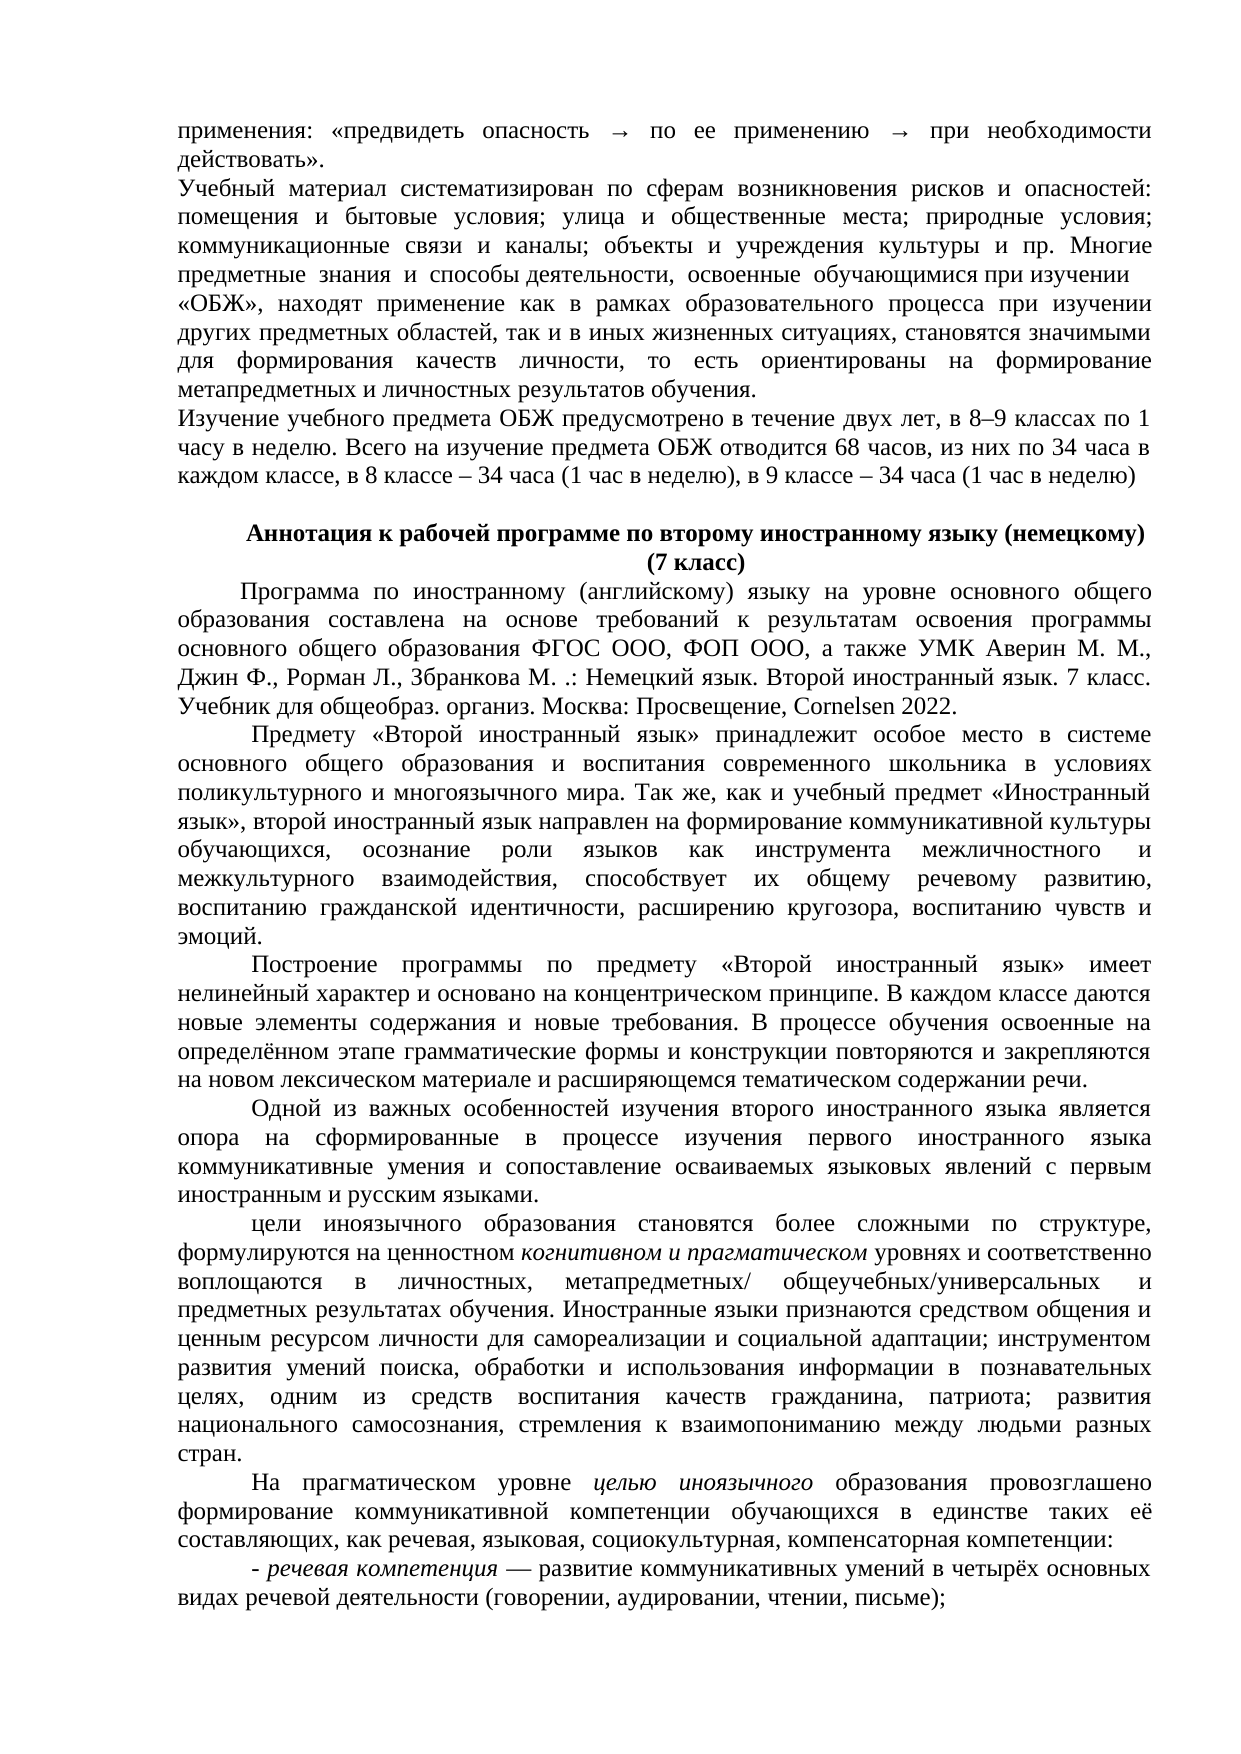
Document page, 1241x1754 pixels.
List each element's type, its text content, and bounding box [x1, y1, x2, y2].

text Программа по иностранному (английскому) языку на уровне основного общего образования составлена на основе требований к результатам освоения программы основного общего образования ФГОС ООО, ФОП ООО, а также УМК Аверин М. М., Джин Ф., Рорман Л., Збранкова М. .: Немецкий язык. Второй иностранный язык. 7 класс. Учебник для общеобраз. организ. Москва: Просвещение, Cornelsen 2022. [177, 576, 1152, 719]
text Предмету «Второй иностранный язык» принадлежит особое место в системе основного общего образования и воспитания современного школьника в условиях поликультурного и многоязычного мира. Так же, как и учебный предмет «Иностранный язык», второй иностранный язык направлен на формирование коммуникативной культуры обучающихся, осознание роли языков как инструмента межличностного и межкультурного взаимодействия, способствует их общему речевому развитию, воспитанию гражданской идентичности, расширению кругозора, воспитанию чувств и эмоций. [177, 719, 1152, 949]
subtitle Аннотация к рабочей программе по второму иностранному языку (немецкому) (7 класс) [246, 518, 1146, 576]
text Изучение учебного предмета ОБЖ предусмотрено в течение двух лет, в 8–9 классах по 1 часу в неделю. Всего на изучение предмета ОБЖ отводится 68 часов, из них по 34 часа в каждом классе, в 8 классе – 34 часа (1 час в неделю), в 9 классе – 34 часа (1 час в неделю) [177, 403, 1152, 489]
text применения: «предвидеть опасность → по ее применению → при необходимости действовать». [177, 115, 1152, 173]
text «ОБЖ», находят применение как в рамках образовательного процесса при изучении других предметных областей, так и в иных жизненных ситуациях, становятся значимыми для формирования качеств личности, то есть ориентированы на формирование метапредметных и личностных результатов обучения. [177, 288, 1152, 403]
text Одной из важных особенностей изучения второго иностранного языка является опора на сформированные в процессе изучения первого иностранного языка коммуникативные умения и сопоставление осваиваемых языковых явлений с первым иностранным и русским языками. [177, 1093, 1152, 1208]
text На прагматическом уровне целью иноязычного образования провозглашено формирование коммуникативной компетенции обучающихся в единстве таких её составляющих, как речевая, языковая, социокультурная, компенсаторная компетенции: [177, 1467, 1152, 1553]
list речевая компетенция — развитие коммуникативных умений в четырёх основных видах речевой деятельности (говорении, аудировании, чтении, письме); [177, 1553, 1151, 1611]
text Построение программы по предмету «Второй иностранный язык» имеет нелинейный характер и основано на концентрическом принципе. В каждом классе даются новые элементы содержания и новые требования. В процессе обучения освоенные на определённом этапе грамматические формы и конструкции повторяются и закрепляются на новом лексическом материале и расширяющемся тематическом содержании речи. [177, 949, 1151, 1093]
text цели иноязычного образования становятся более сложными по структуре, формулируются на ценностном когнитивном и прагматическом уровнях и соответственно воплощаются в личностных, метапредметных/ общеучебных/универсальных и предметных результатах обучения. Иностранные языки признаются средством общения и ценным ресурсом личности для самореализации и социальной адаптации; инструментом развития умений поиска, обработки и использования информации в познавательных целях, одним из средств воспитания качеств гражданина, патриота; развития национального самосознания, стремления к взаимопониманию между людьми разных стран. [177, 1208, 1152, 1467]
text Учебный материал систематизирован по сферам возникновения рисков и опасностей: помещения и бытовые условия; улица и общественные места; природные условия; коммуникационные связи и каналы; объекты и учреждения культуры и пр. Многие предметные знания и способы деятельности, освоенные обучающимися при изучении [177, 173, 1152, 288]
